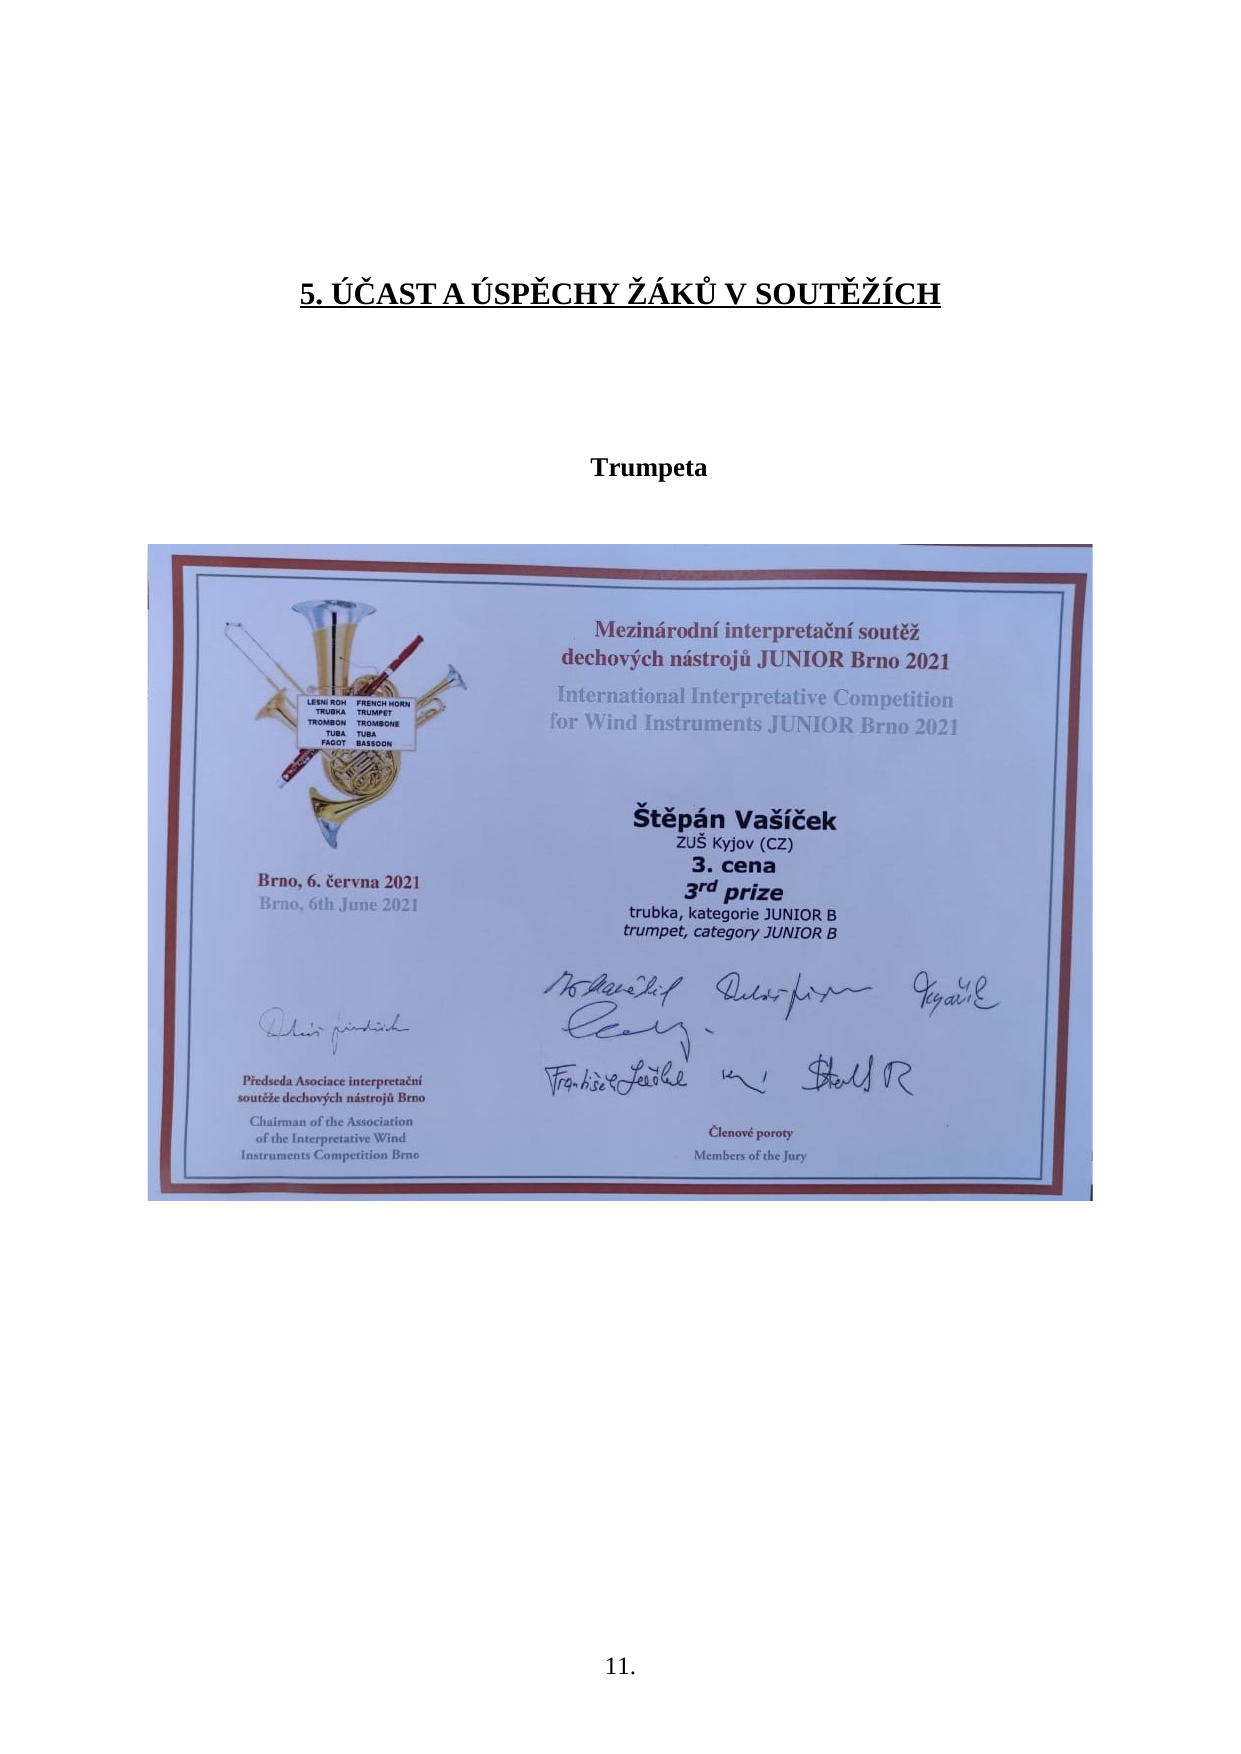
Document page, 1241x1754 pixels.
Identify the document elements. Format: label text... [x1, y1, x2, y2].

text Trumpeta [516, 451, 1092, 482]
picture [147, 544, 1093, 1201]
subtitle 5. ÚČAST A ÚSPĚCHY ŽÁKŮ V SOUTĚŽÍCH [148, 275, 1092, 311]
